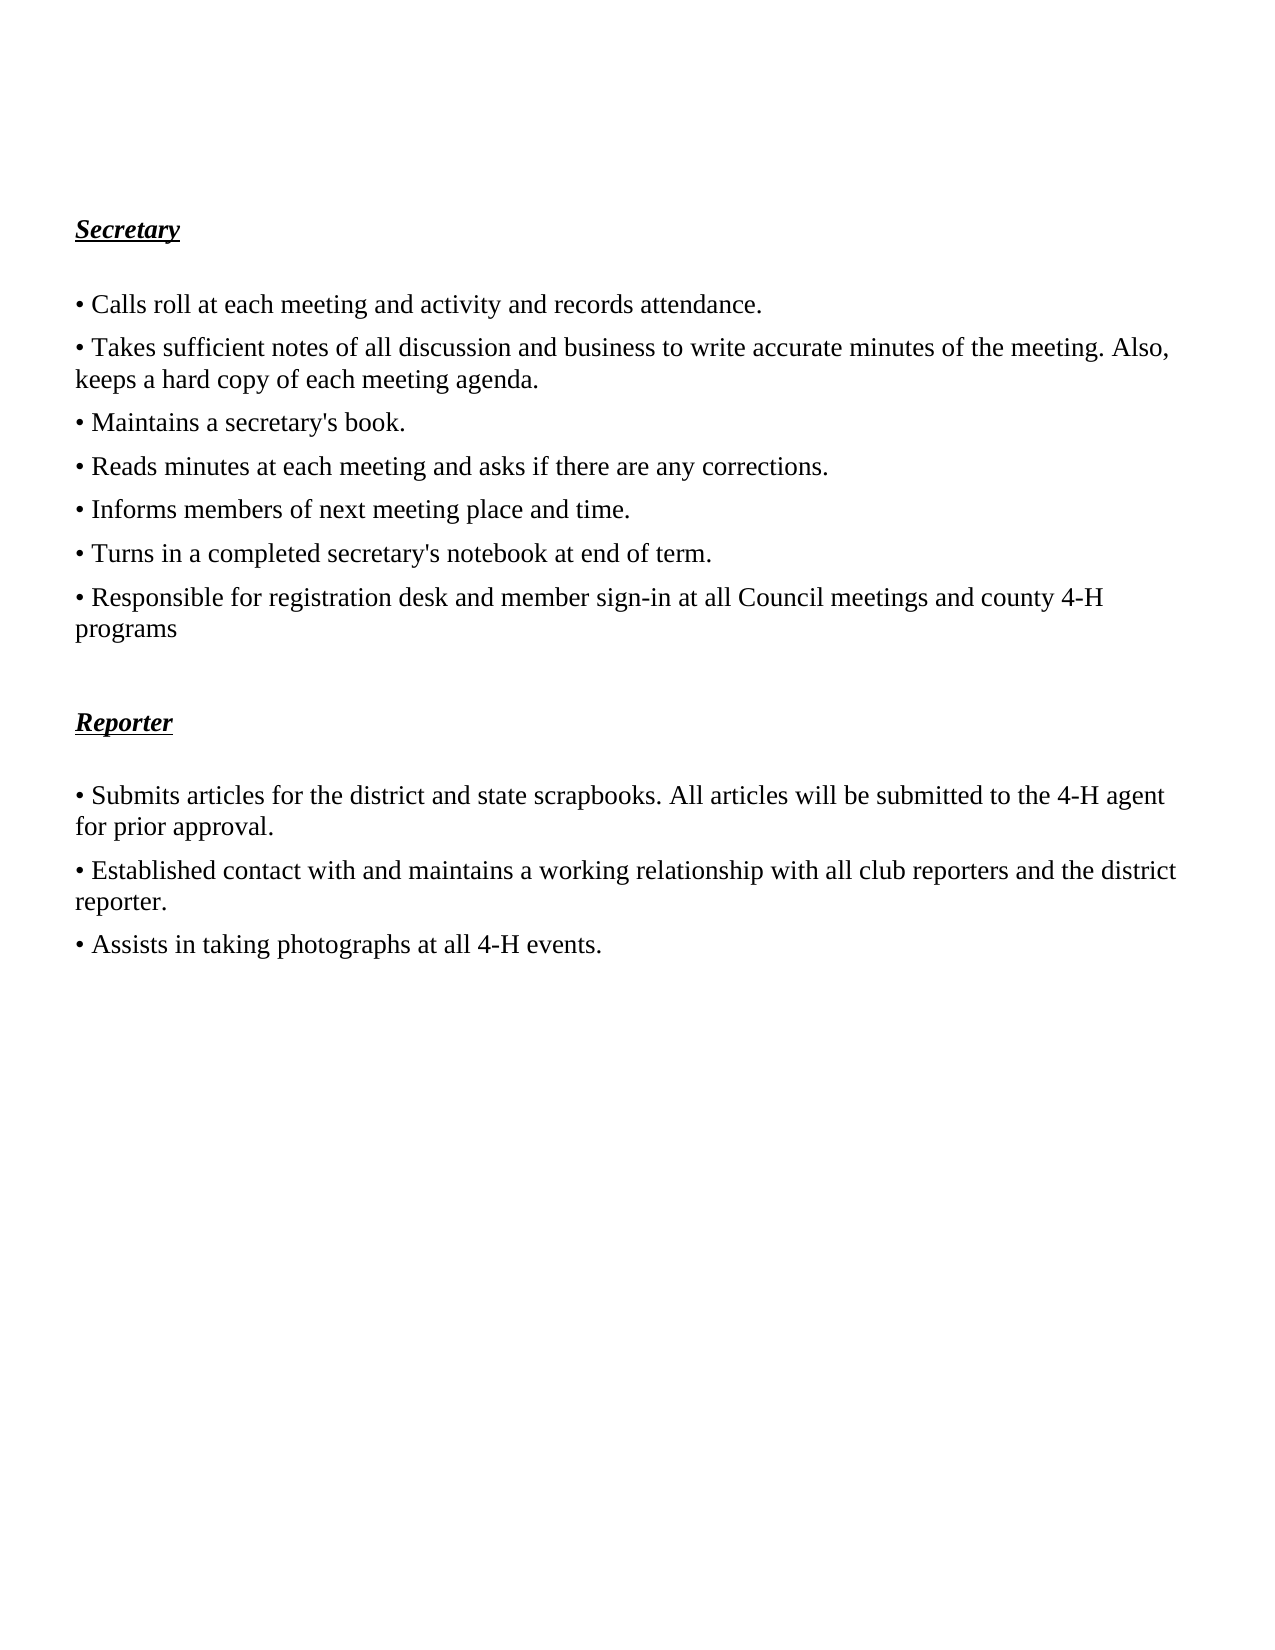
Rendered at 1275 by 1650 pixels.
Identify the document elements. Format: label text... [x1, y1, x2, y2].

text • Assists in taking photographs at all 4-H events. [75, 928, 1200, 960]
text Reporter [75, 707, 1200, 738]
text • Responsible for registration desk and member sign-in at all Council meetings and county 4-H programs [75, 581, 1200, 643]
text • Maintains a secretary's book. [75, 406, 1200, 437]
text • Takes sufficient notes of all discussion and business to write accurate minutes of the meeting. Also, keeps a hard copy of each meeting agenda. [75, 332, 1200, 394]
text Secretary [75, 213, 1200, 244]
text • Submits articles for the district and state scrapbooks. All articles will be submitted to the 4-H agent for prior approval. [75, 779, 1200, 841]
text • Turns in a completed secretary's notebook at end of term. [75, 537, 1200, 568]
text • Informs members of next meeting place and time. [75, 494, 1200, 525]
text • Reads minutes at each meeting and asks if there are any corrections. [75, 450, 1200, 481]
text • Established contact with and maintains a working relationship with all club reporters and the district reporter. [75, 854, 1200, 916]
text • Calls roll at each meeting and activity and records attendance. [75, 288, 1200, 319]
